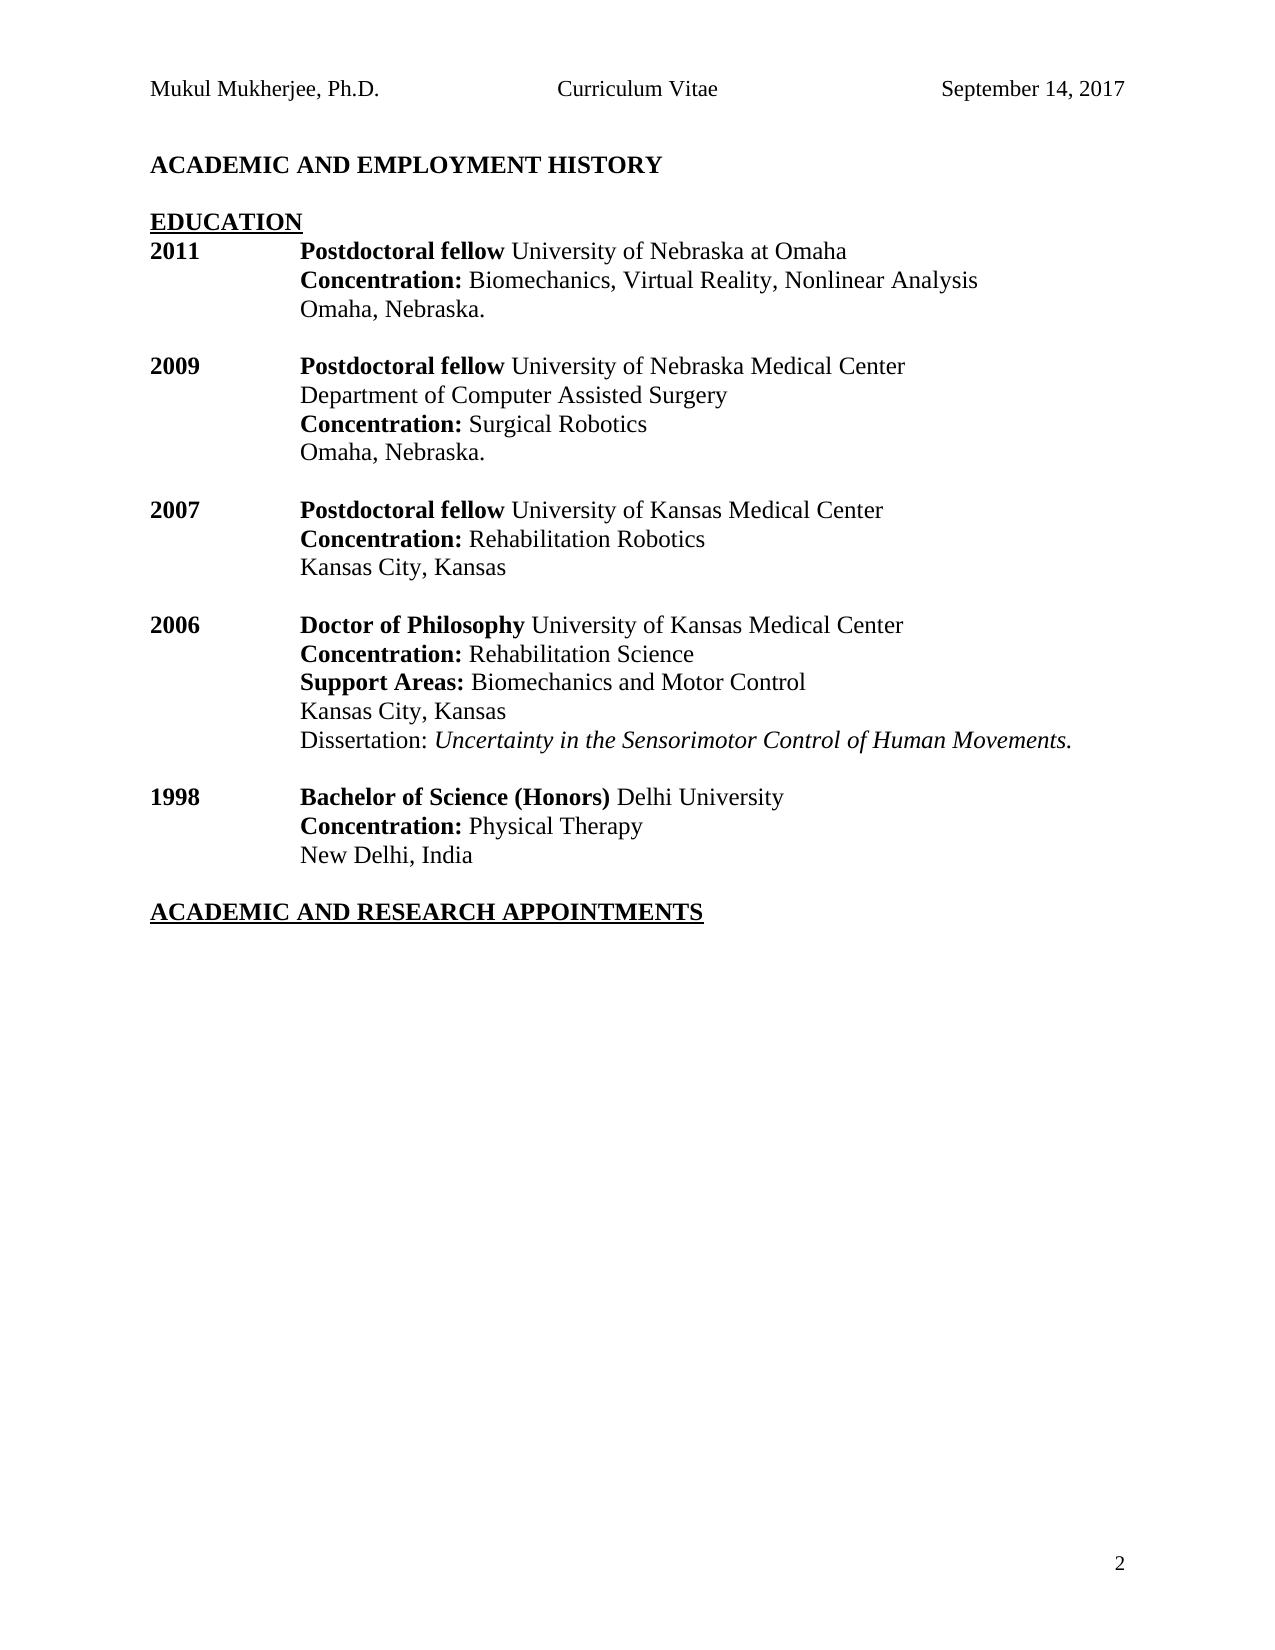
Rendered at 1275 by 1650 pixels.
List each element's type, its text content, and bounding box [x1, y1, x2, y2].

text Concentration: Biomechanics, Virtual Reality, Nonlinear Analysis [225, 265, 1125, 294]
text Kansas City, Kansas [225, 552, 1125, 581]
text Dissertation: Uncertainty in the Sensorimotor Control of Human Movements. [225, 725, 1125, 754]
text 1998 Bachelor of Science (Honors) Delhi University [150, 782, 1125, 811]
text EDUCATION [150, 207, 1125, 236]
text Concentration: Rehabilitation Robotics [225, 524, 1125, 552]
text Concentration: Surgical Robotics [225, 409, 1125, 437]
text Concentration: Physical Therapy [225, 811, 1125, 840]
text Support Areas: Biomechanics and Motor Control [225, 667, 1125, 696]
text New Delhi, India [225, 840, 1125, 869]
text 2007 Postdoctoral fellow University of Kansas Medical Center [150, 495, 1125, 524]
text Academic AND EMPLOYMENT History [150, 150, 1125, 179]
text Concentration: Rehabilitation Science [225, 639, 1125, 667]
text Kansas City, Kansas [225, 696, 1125, 725]
text Academic and Research Appointments [150, 897, 1125, 926]
text 2011 Postdoctoral fellow University of Nebraska at Omaha [150, 236, 1125, 265]
text 2009 Postdoctoral fellow University of Nebraska Medical Center [150, 351, 1125, 380]
text 2006 Doctor of Philosophy University of Kansas Medical Center [150, 610, 1125, 639]
text Omaha, Nebraska. [225, 437, 1125, 466]
text Omaha, Nebraska. [225, 294, 1125, 322]
text Department of Computer Assisted Surgery [225, 380, 1125, 409]
